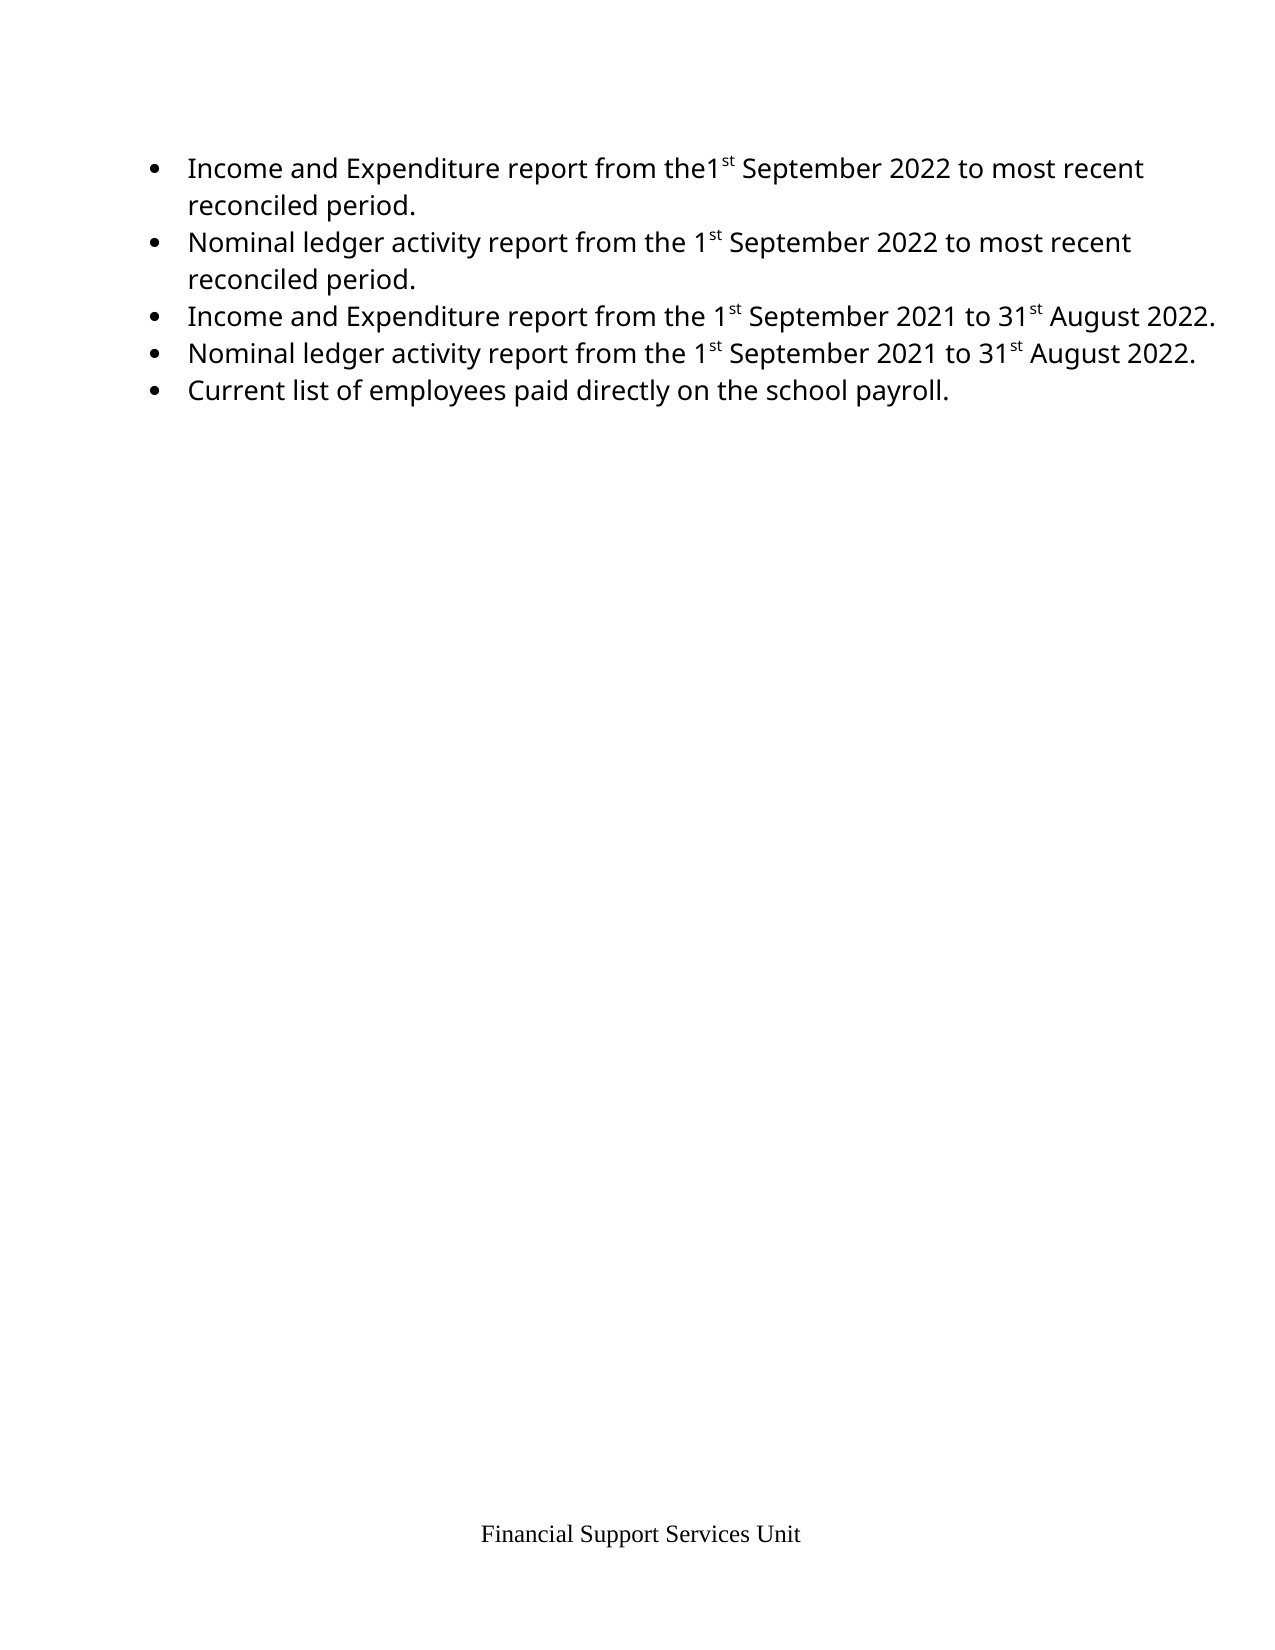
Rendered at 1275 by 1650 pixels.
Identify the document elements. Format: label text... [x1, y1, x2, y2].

list Current list of employees paid directly on the school payroll. [150, 371, 1265, 408]
list Nominal ledger activity report from the 1st September 2022 to most recent reconciled period. [150, 224, 1265, 297]
list Income and Expenditure report from the1st September 2022 to most recent reconciled period. [150, 150, 1265, 224]
list Income and Expenditure report from the 1st September 2021 to 31st August 2022. [150, 297, 1265, 334]
list Nominal ledger activity report from the 1st September 2021 to 31st August 2022. [150, 334, 1265, 371]
